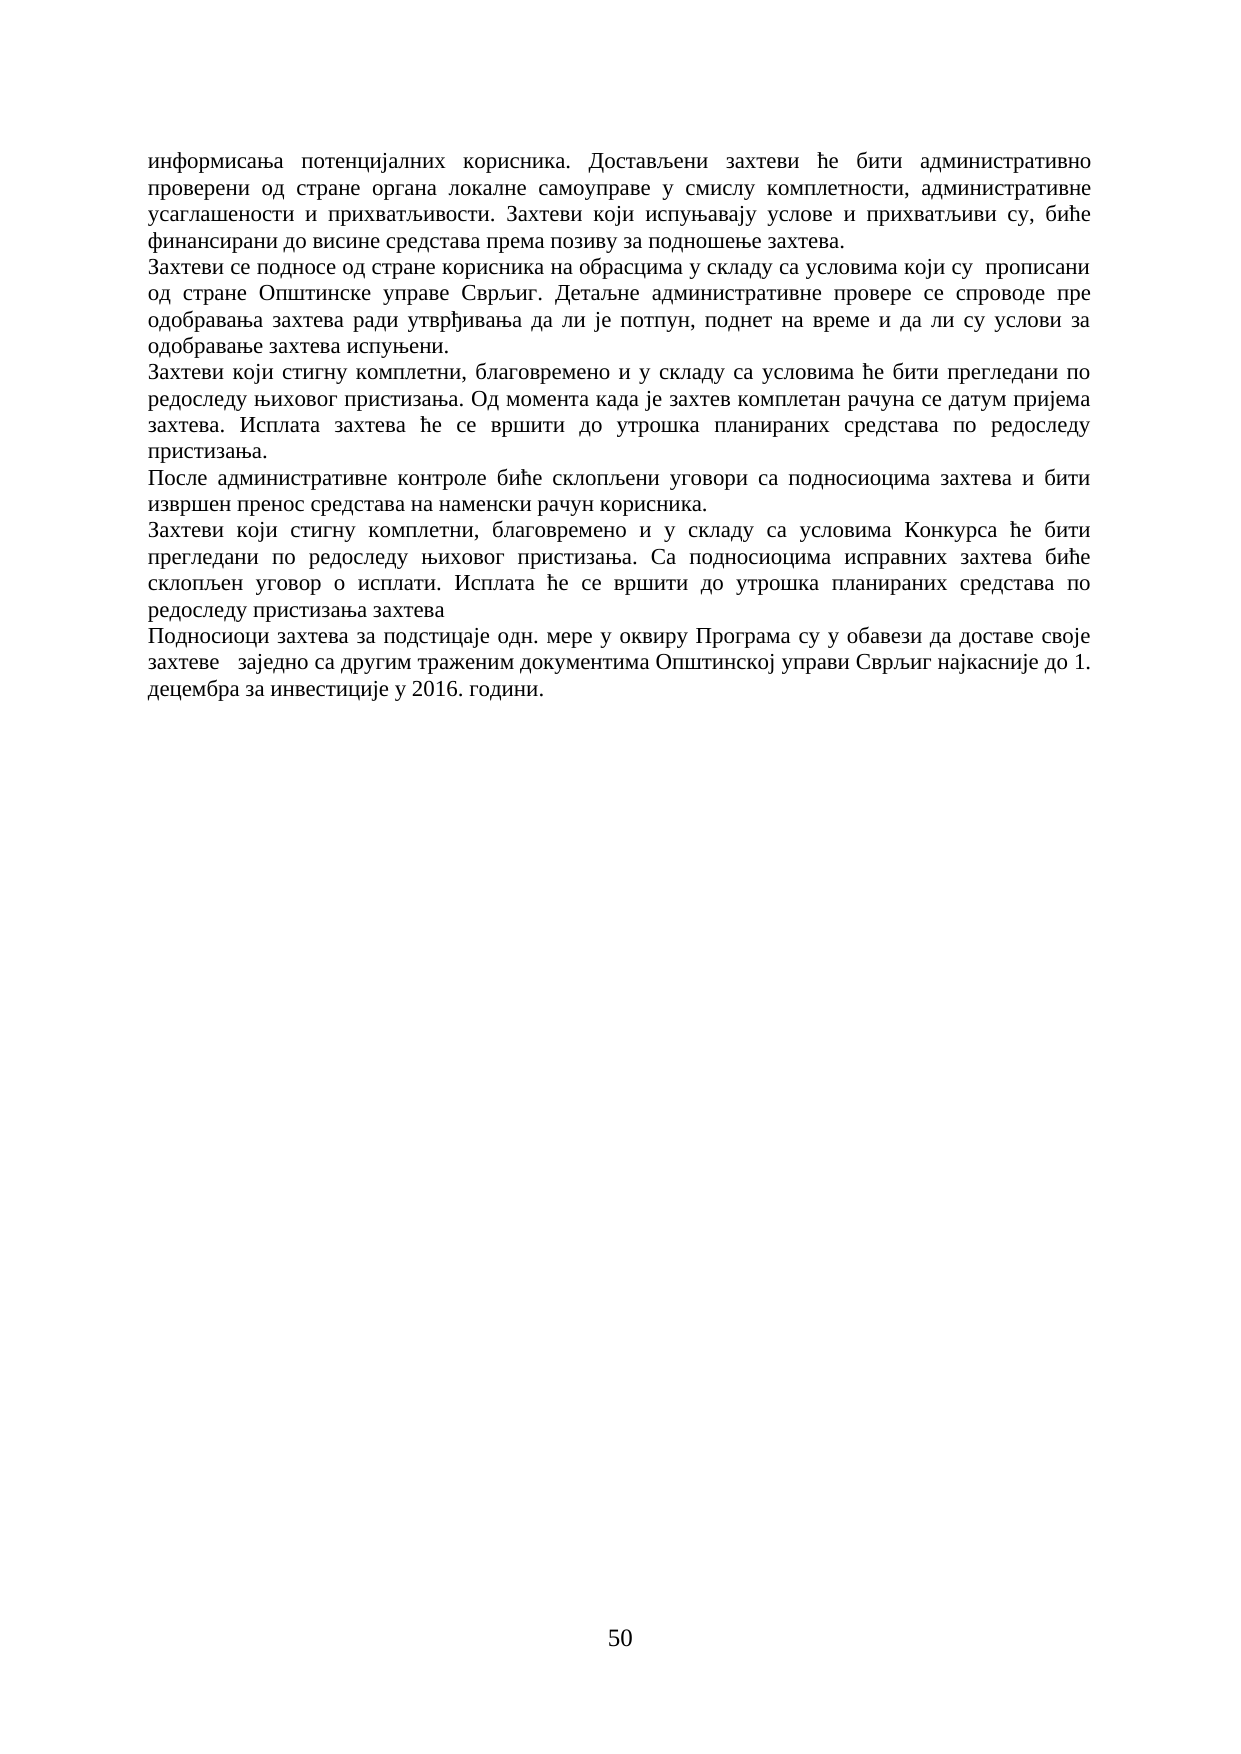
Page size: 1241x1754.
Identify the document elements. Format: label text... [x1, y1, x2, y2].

text После административне контроле биће склопљени уговори са подносиоцима захтева и бити извршен пренос средстава на наменски рачун корисника. [148, 464, 1093, 517]
text Захтеви који стигну комплетни, благовремено и у складу са условима ће бити прегледани по редоследу њиховог пристизања. Од момента када је захтев комплетан рачуна се датум пријема захтева. Исплата захтева ће се вршити до утрошка планираних средстава по редоследу пристизања. [148, 358, 1093, 464]
text Захтеви који стигну комплетни, благовремено и у складу са условима Конкурса ће бити прегледани по редоследу њиховог пристизања. Са подносиоцима исправних захтева биће склопљен уговор о исплати. Исплата ће се вршити до утрошка планираних средстава по редоследу пристизања захтева [148, 517, 1093, 622]
text Захтеви се подносе од стране корисника на обрасцима у складу са условима који су прописани од стране Општинске управе Сврљиг. Детаљне административне провере се спроводе пре одобравања захтева ради утврђивања да ли је потпун, поднет на време и да ли су услови за одобравање захтева испуњени. [148, 253, 1093, 358]
text Подносиоци захтева за подстицаје одн. мере у оквиру Програма су у обавези да доставе своје захтеве заједно са другим траженим документима Општинској управи Сврљиг најкасније до 1. децембра за инвестиције у 2016. години. [148, 622, 1093, 701]
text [148, 148, 1093, 253]
